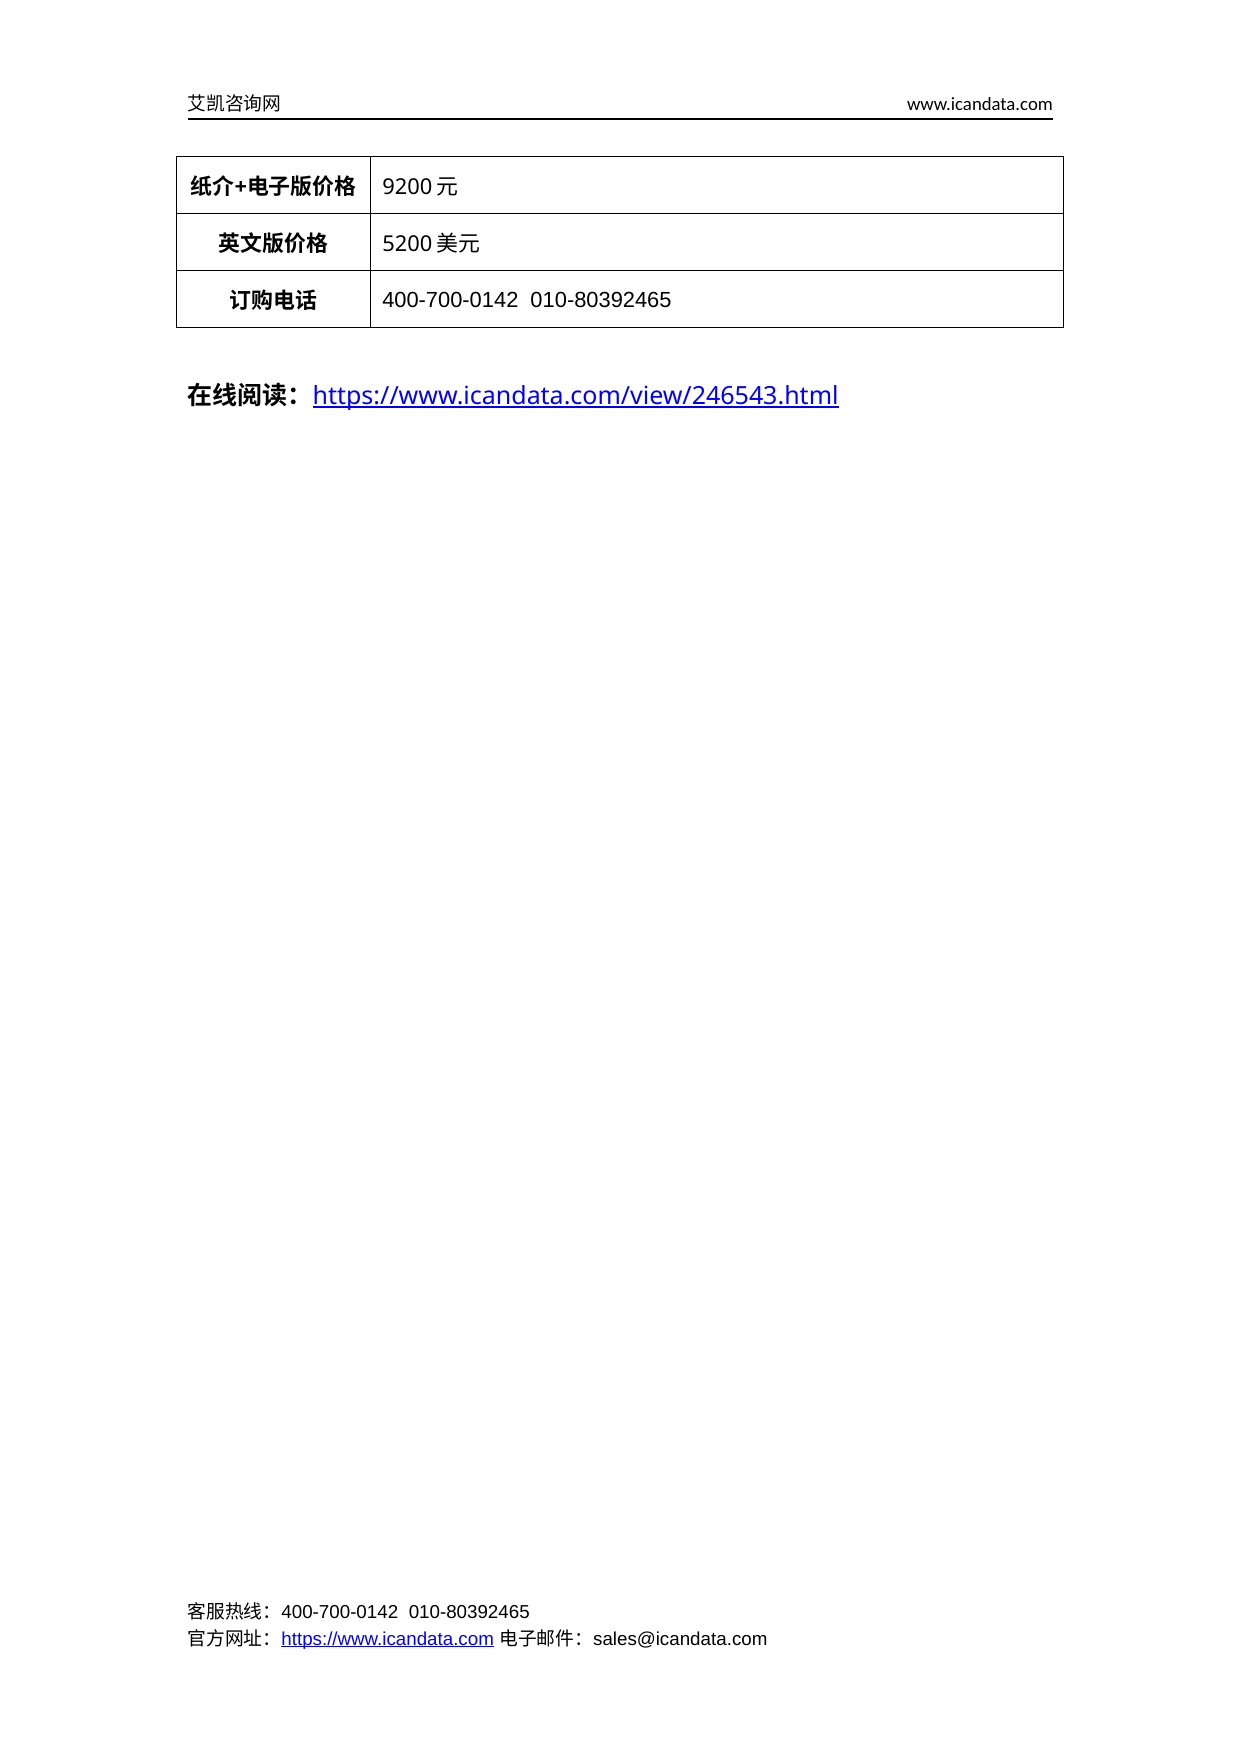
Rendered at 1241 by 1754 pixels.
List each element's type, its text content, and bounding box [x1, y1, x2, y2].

table_cell 英文版价格 [177, 214, 370, 270]
text 在线阅读：https://www.icandata.com/view/246543.html [187, 361, 1053, 426]
table_cell 5200美元 [371, 214, 1063, 270]
table_cell 400-700-0142 010-80392465 [371, 271, 1063, 327]
table_cell 订购电话 [177, 271, 370, 327]
table_cell 纸介+电子版价格 [177, 157, 370, 213]
table_cell 9200元 [371, 157, 1063, 213]
